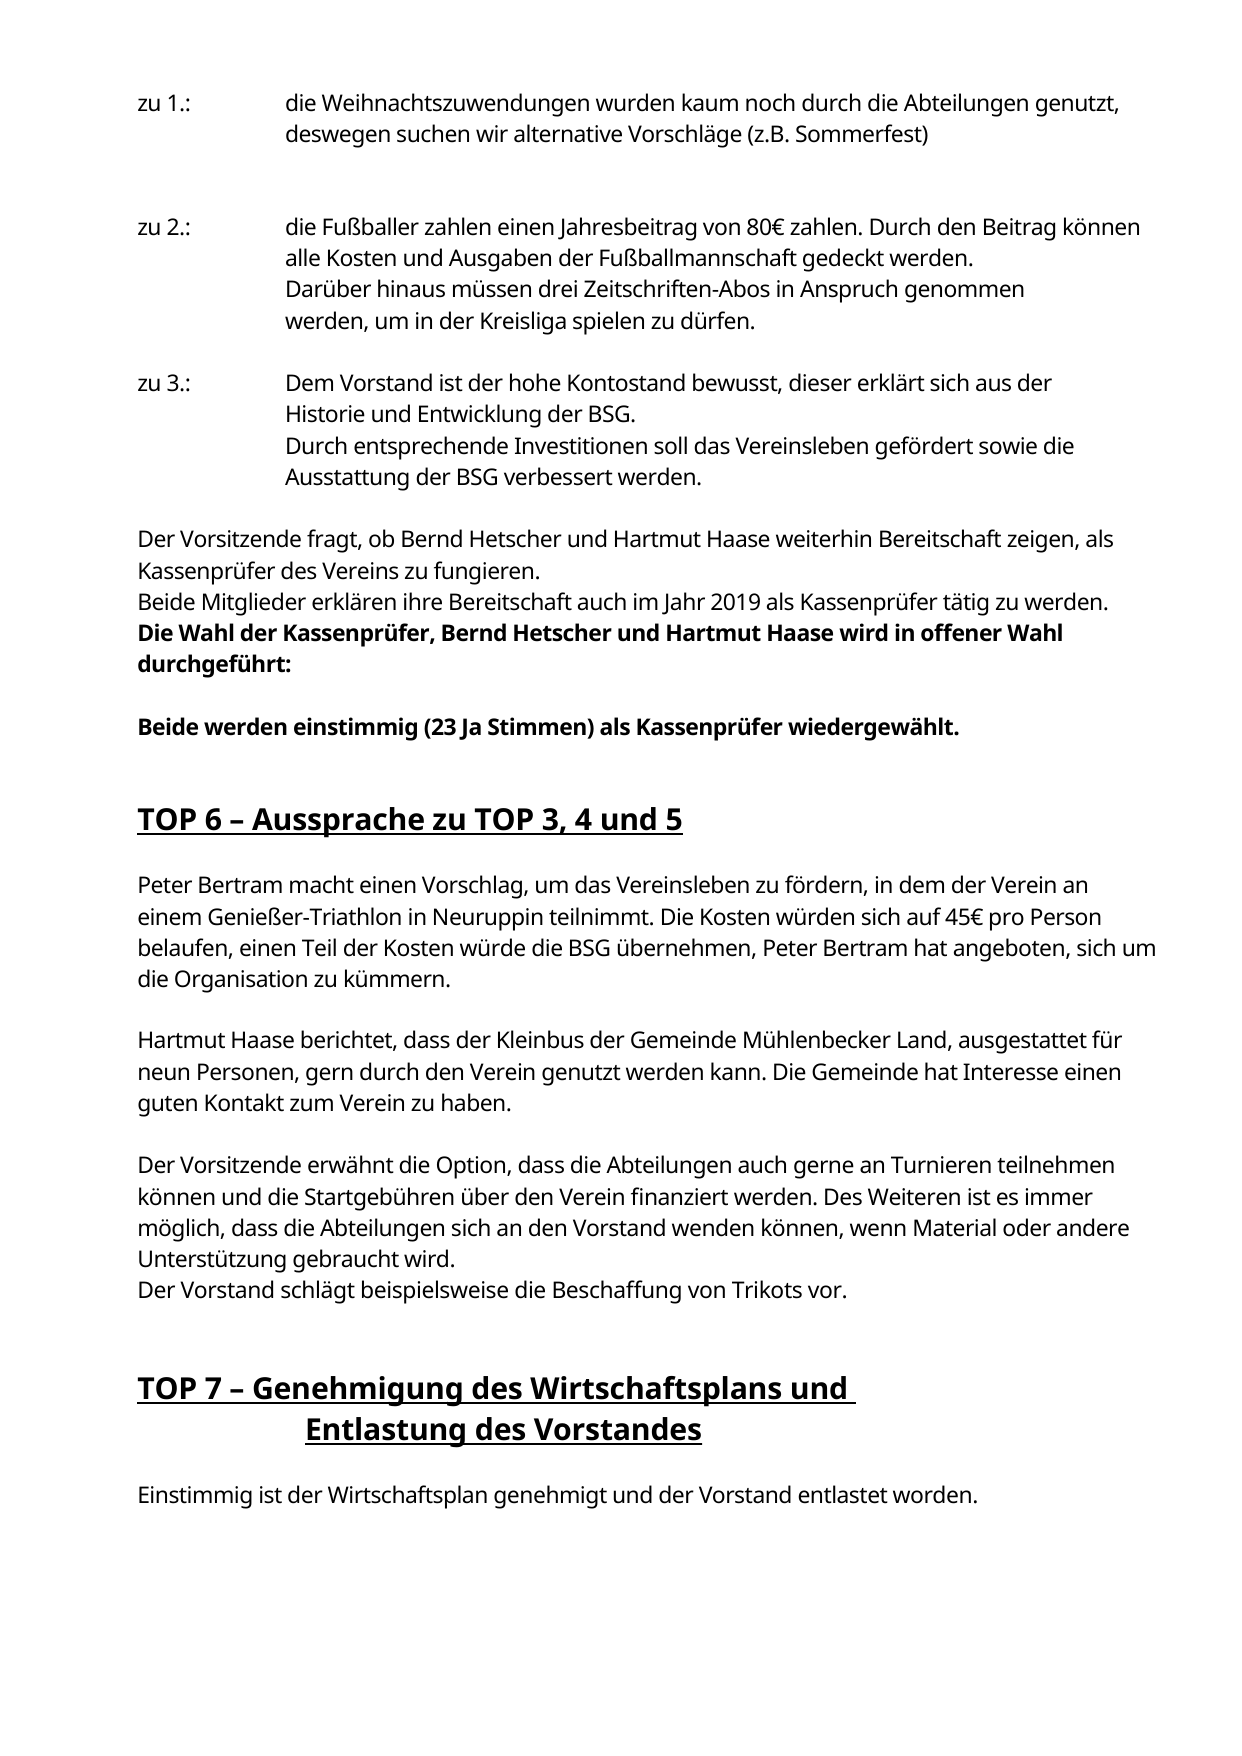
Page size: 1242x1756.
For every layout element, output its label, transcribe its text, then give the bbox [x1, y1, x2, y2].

text Darüber hinaus müssen drei Zeitschriften-Abos in Anspruch genommen [137, 273, 1158, 304]
text Hartmut Haase berichtet, dass der Kleinbus der Gemeinde Mühlenbecker Land, ausgestattet für neun Personen, gern durch den Verein genutzt werden kann. Die Gemeinde hat Interesse einen guten Kontakt zum Verein zu haben. [137, 1024, 1158, 1118]
text Peter Bertram macht einen Vorschlag, um das Vereinsleben zu fördern, in dem der Verein an einem Genießer-Triathlon in Neuruppin teilnimmt. Die Kosten würden sich auf 45€ pro Person belaufen, einen Teil der Kosten würde die BSG übernehmen, Peter Bertram hat angeboten, sich um die Organisation zu kümmern. [137, 869, 1158, 994]
text werden, um in der Kreisliga spielen zu dürfen. [137, 304, 1158, 336]
text TOP 7 – Genehmigung des Wirtschaftsplans und [137, 1367, 1158, 1408]
text Durch entsprechende Investitionen soll das Vereinsleben gefördert sowie die Ausstattung der BSG verbessert werden. [285, 429, 1158, 492]
text Der Vorsitzende erwähnt die Option, dass die Abteilungen auch gerne an Turnieren teilnehmen können und die Startgebühren über den Verein finanziert werden. Des Weiteren ist es immer möglich, dass die Abteilungen sich an den Vorstand wenden können, wenn Material oder andere Unterstützung gebraucht wird. [137, 1149, 1158, 1274]
text Die Wahl der Kassenprüfer, Bernd Hetscher und Hartmut Haase wird in offener Wahl durchgeführt: [137, 617, 1158, 679]
text Beide Mitglieder erklären ihre Bereitschaft auch im Jahr 2019 als Kassenprüfer tätig zu werden. [137, 586, 1158, 617]
text Der Vorsitzende fragt, ob Bernd Hetscher und Hartmut Haase weiterhin Bereitschaft zeigen, als Kassenprüfer des Vereins zu fungieren. [137, 523, 1158, 586]
text TOP 6 – Aussprache zu TOP 3, 4 und 5 [137, 798, 1158, 839]
text zu 3.: Dem Vorstand ist der hohe Kontostand bewusst, dieser erklärt sich aus der [137, 367, 1158, 398]
text Der Vorstand schlägt beispielsweise die Beschaffung von Trikots vor. [137, 1274, 1158, 1306]
text Einstimmig ist der Wirtschaftsplan genehmigt und der Vorstand entlastet worden. [137, 1479, 1158, 1511]
text Entlastung des Vorstandes [137, 1408, 1158, 1449]
text Historie und Entwicklung der BSG. [137, 398, 1158, 429]
text zu 1.: die Weihnachtszuwendungen wurden kaum noch durch die Abteilungen genutzt, deswegen suchen wir alternative Vorschläge (z.B. Sommerfest) [137, 87, 1158, 149]
text Beide werden einstimmig (23 Ja Stimmen) als Kassenprüfer wiedergewählt. [137, 711, 1158, 742]
text zu 2.: die Fußballer zahlen einen Jahresbeitrag von 80€ zahlen. Durch den Beitrag können alle Kosten und Ausgaben der Fußballmannschaft gedeckt werden. [137, 211, 1158, 273]
